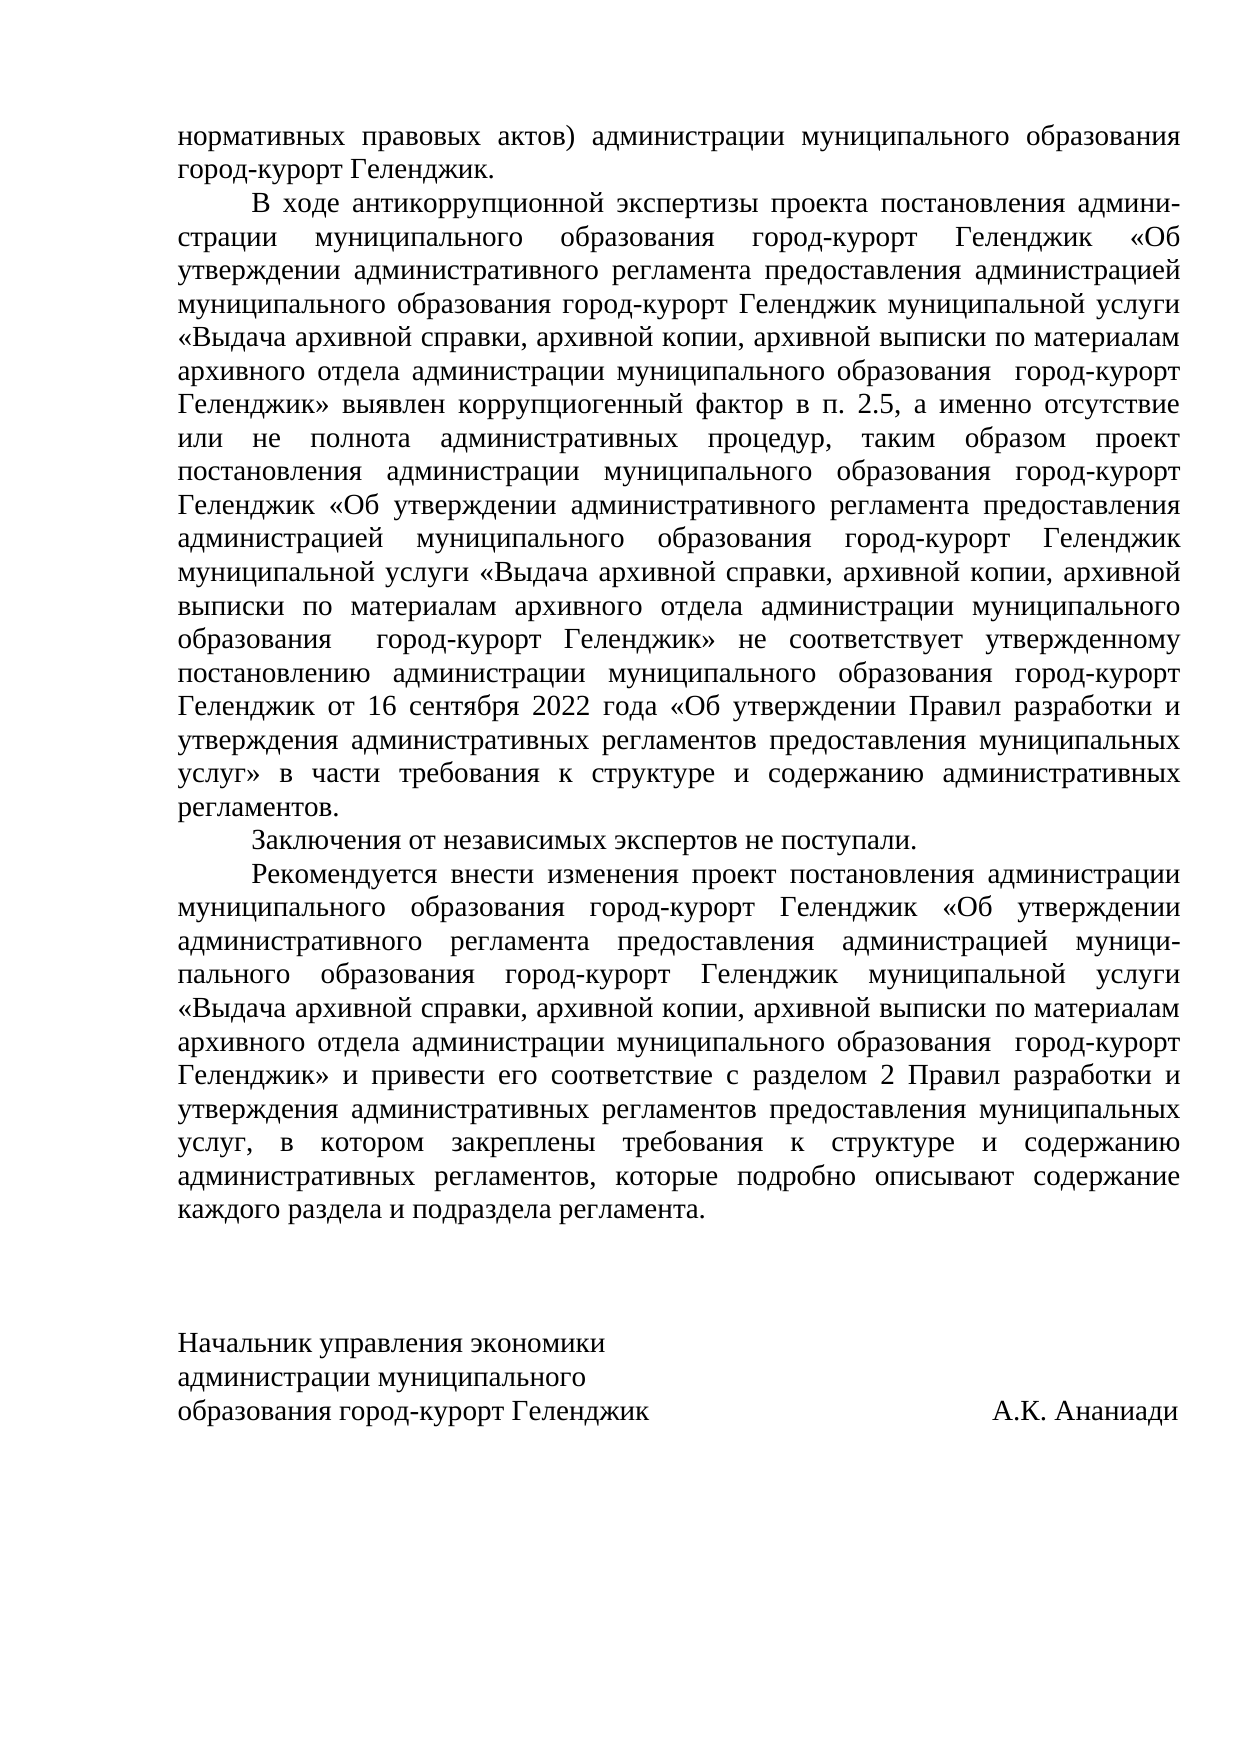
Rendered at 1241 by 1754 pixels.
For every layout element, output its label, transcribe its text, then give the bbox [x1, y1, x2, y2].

text Рекомендуется внести изменения проект постановления администрации муниципального образования город-курорт Геленджик «Об утверждении административного регламента предоставления администрацией муници-пального образования город-курорт Геленджик муниципальной услуги «Выдача архивной справки, архивной копии, архивной выписки по материалам архивного отдела администрации муниципального образования город-курорт Геленджик» и привести его соответствие с разделом 2 Правил разработки и утверждения административных регламентов предоставления муниципальных услуг, в котором закреплены требования к структуре и содержанию административных регламентов, которые подробно описывают содержание каждого раздела и подраздела регламента. [177, 856, 1181, 1225]
text образования город-курорт Геленджик А.К. Ананиади [177, 1393, 1181, 1426]
text администрации муниципального [177, 1359, 1181, 1393]
text Начальник управления экономики [177, 1326, 1181, 1359]
text В ходе антикоррупционной экспертизы проекта постановления админи-страции муниципального образования город-курорт Геленджик «Об утверждении административного регламента предоставления администрацией муниципального образования город-курорт Геленджик муниципальной услуги «Выдача архивной справки, архивной копии, архивной выписки по материалам архивного отдела администрации муниципального образования город-курорт Геленджик» выявлен коррупциогенный фактор в п. 2.5, а именно отсутствие или не полнота административных процедур, таким образом проект постановления администрации муниципального образования город-курорт Геленджик «Об утверждении административного регламента предоставления администрацией муниципального образования город-курорт Геленджик муниципальной услуги «Выдача архивной справки, архивной копии, архивной выписки по материалам архивного отдела администрации муниципального образования город-курорт Геленджик» не соответствует утвержденному постановлению администрации муниципального образования город-курорт Геленджик от 16 сентября 2022 года «Об утверждении Правил разработки и утверждения административных регламентов предоставления муниципальных услуг» в части требования к структуре и содержанию административных регламентов. [177, 185, 1181, 822]
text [177, 118, 1181, 185]
text Заключения от независимых экспертов не поступали. [177, 822, 1181, 856]
